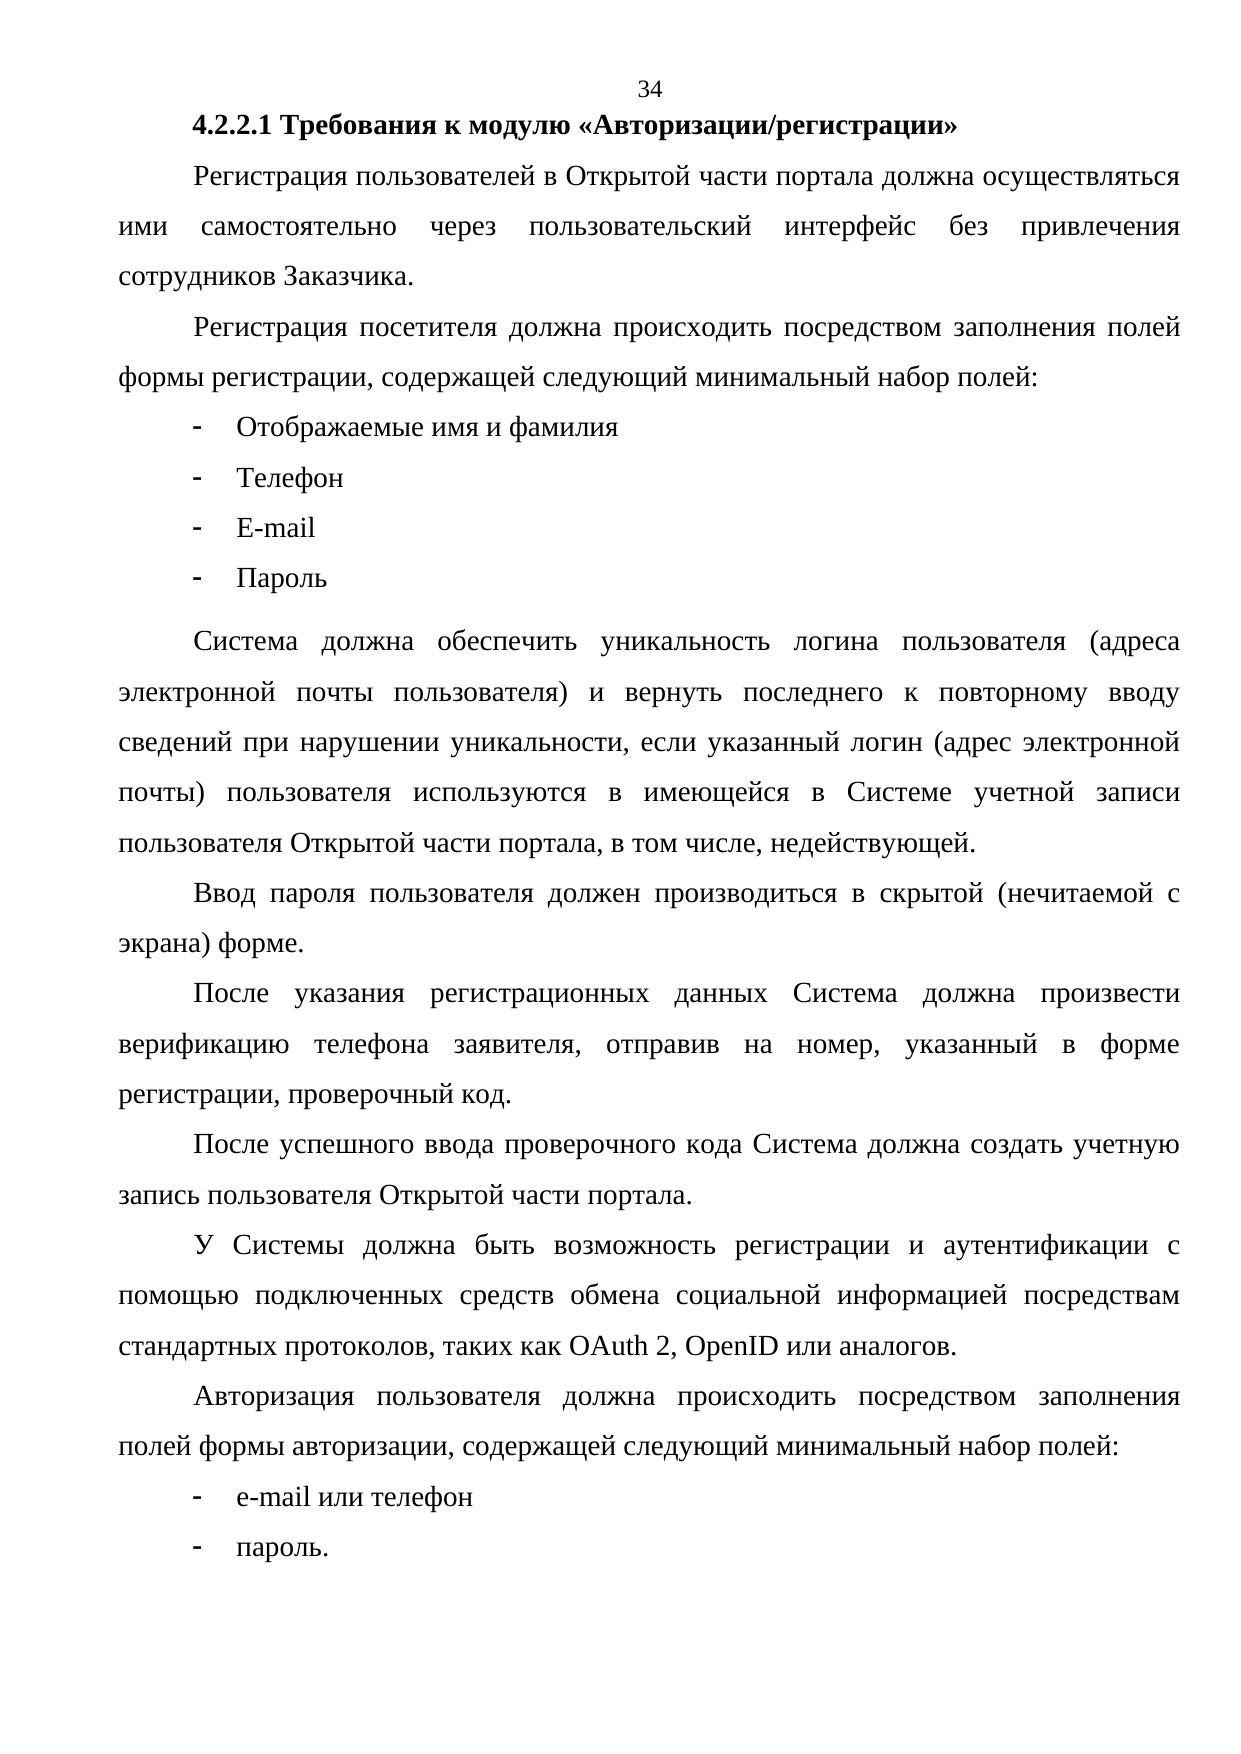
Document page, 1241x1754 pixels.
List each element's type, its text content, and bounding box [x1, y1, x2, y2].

text Регистрация посетителя должна происходить посредством заполнения полей формы регистрации, содержащей следующий минимальный набор полей: [118, 309, 1181, 392]
list Пароль [118, 561, 1181, 594]
list e-mail или телефон [118, 1479, 1181, 1512]
list 4.2.2.1 Требования к модулю «Авторизации/регистрации» [118, 107, 1181, 141]
list Телефон [118, 460, 1181, 493]
text У Системы должна быть возможность регистрации и аутентификации с помощью подключенных средств обмена социальной информацией посредствам стандартных протоколов, таких как OAuth 2, OpenID или аналогов. [118, 1227, 1181, 1361]
list E-mail [118, 510, 1181, 544]
text Регистрация пользователей в Открытой части портала должна осуществляться ими самостоятельно через пользовательский интерфейс без привлечения сотрудников Заказчика. [118, 158, 1181, 292]
text После успешного ввода проверочного кода Система должна создать учетную запись пользователя Открытой части портала. [118, 1127, 1181, 1210]
text Ввод пароля пользователя должен производиться в скрытой (нечитаемой с экрана) форме. [118, 875, 1181, 959]
list пароль. [118, 1529, 1181, 1563]
text Авторизация пользователя должна происходить посредством заполнения полей формы авторизации, содержащей следующий минимальный набор полей: [118, 1378, 1181, 1462]
list Отображаемые имя и фамилия [118, 409, 1181, 443]
text Система должна обеспечить уникальность логина пользователя (адреса электронной почты пользователя) и вернуть последнего к повторному вводу сведений при нарушении уникальности, если указанный логин (адрес электронной почты) пользователя используются в имеющейся в Системе учетной записи пользователя Открытой части портала, в том числе, недействующей. [118, 623, 1181, 858]
text После указания регистрационных данных Система должна произвести верификацию телефона заявителя, отправив на номер, указанный в форме регистрации, проверочный код. [118, 976, 1181, 1110]
